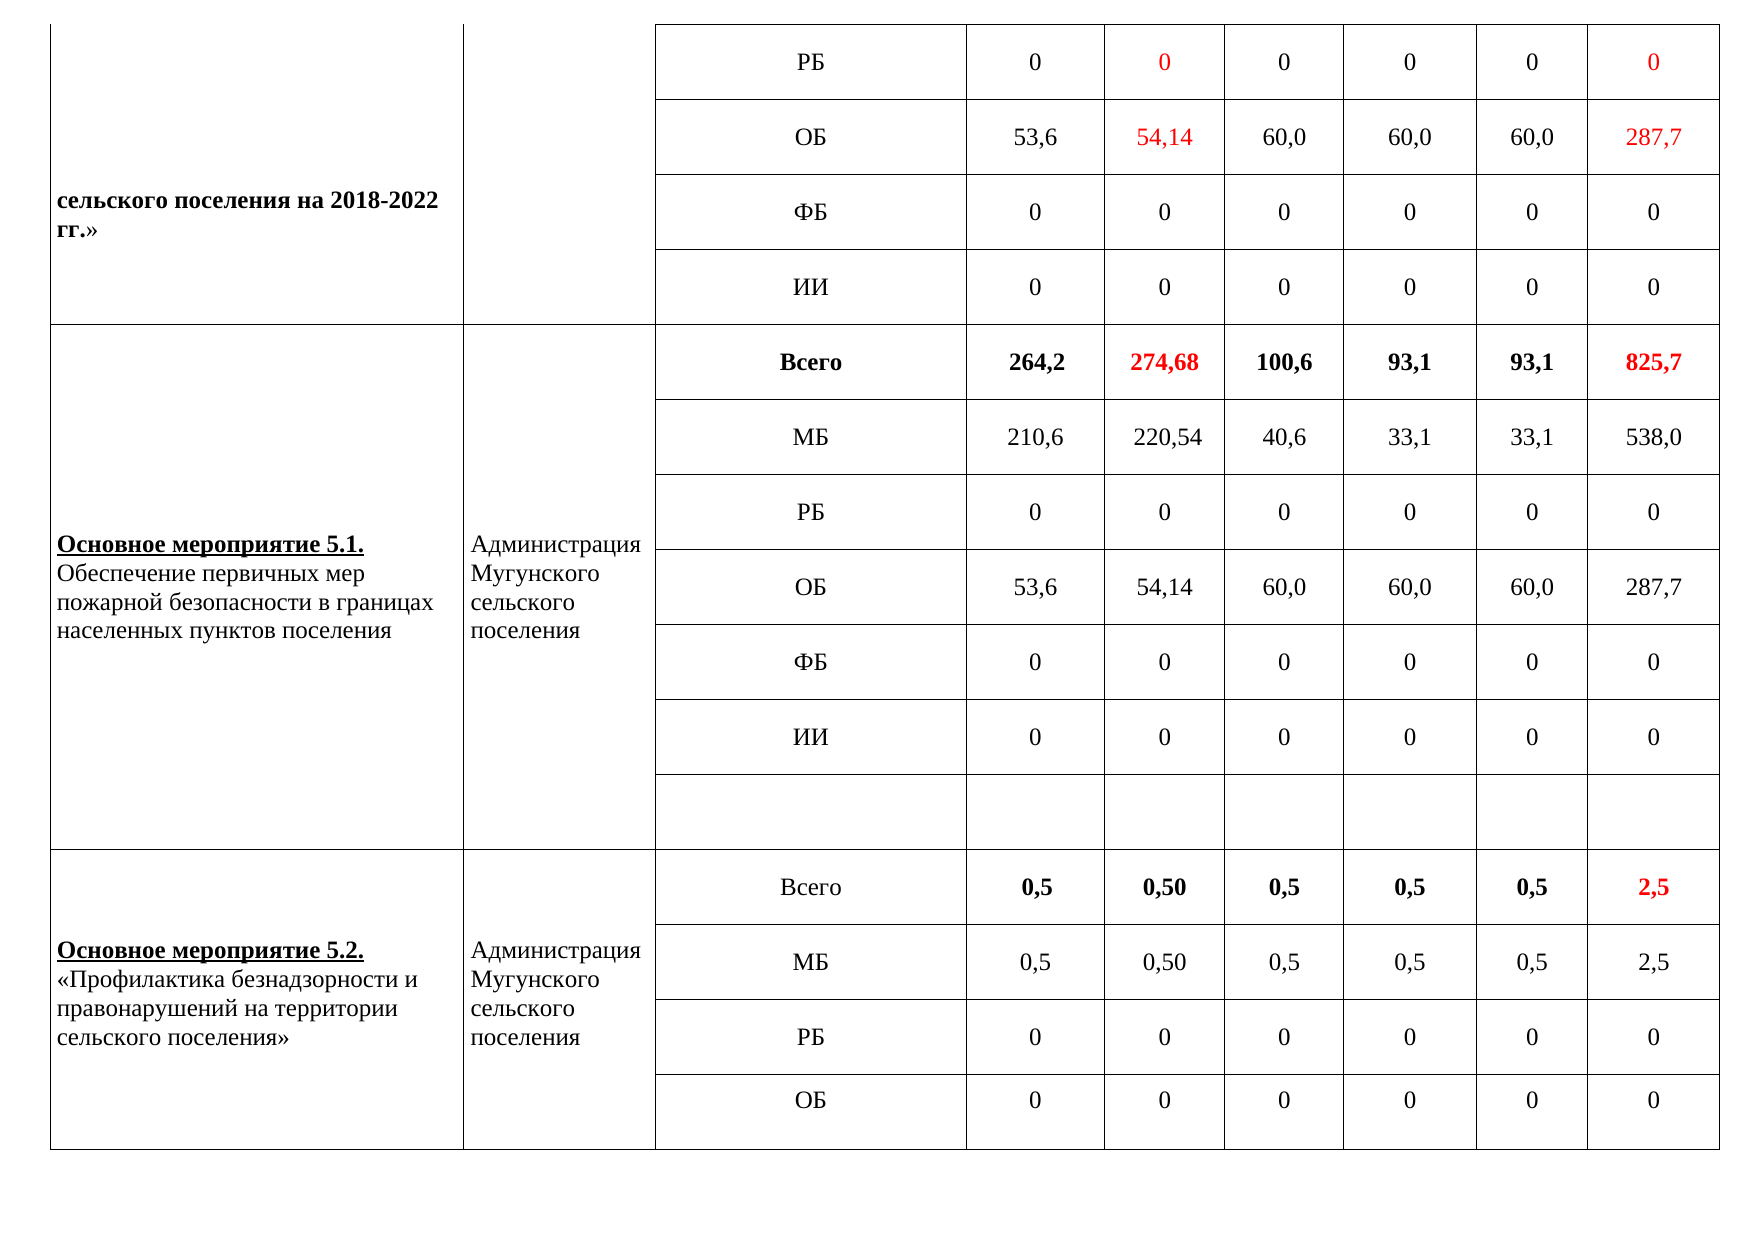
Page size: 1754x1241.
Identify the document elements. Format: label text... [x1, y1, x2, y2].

table_cell [1344, 775, 1476, 849]
table_cell 0 [1588, 1000, 1719, 1074]
table_cell 2,5 [1588, 850, 1719, 924]
table_cell 0 [1344, 475, 1476, 549]
table_cell 60,0 [1225, 100, 1343, 174]
table_cell 264,2 [967, 325, 1104, 399]
table_cell [1105, 775, 1224, 849]
table_cell 2,5 [1588, 925, 1719, 999]
table_cell 0 [1588, 625, 1719, 699]
table_cell 0 [1477, 175, 1587, 249]
table_cell 0 [1225, 25, 1343, 99]
table_cell 0 [1105, 625, 1224, 699]
table_cell ФБ [656, 625, 966, 699]
table_cell 0 [1225, 1000, 1343, 1074]
table_cell 0 [1588, 250, 1719, 324]
table_cell 33,1 [1344, 400, 1476, 474]
table_cell 287,7 [1588, 100, 1719, 174]
table_cell 0 [1225, 1075, 1343, 1149]
table_cell 0 [967, 1000, 1104, 1074]
table_cell 0,5 [1344, 925, 1476, 999]
table_cell 0,50 [1105, 850, 1224, 924]
table_cell 0 [1344, 175, 1476, 249]
table_cell 53,6 [967, 100, 1104, 174]
table_cell 60,0 [1344, 100, 1476, 174]
table_cell 0 [1588, 175, 1719, 249]
table_cell [656, 775, 966, 849]
table_cell 40,6 [1225, 400, 1343, 474]
table_cell [967, 775, 1104, 849]
table_cell 0 [1477, 25, 1587, 99]
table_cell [464, 924, 655, 1149]
table_cell [1588, 775, 1719, 849]
table_cell 60,0 [1225, 550, 1343, 624]
table_cell 93,1 [1477, 325, 1587, 399]
table_cell ИИ [656, 700, 966, 774]
table_cell 33,1 [1477, 400, 1587, 474]
table_cell 0 [1344, 250, 1476, 324]
table_cell 54,14 [1105, 100, 1224, 174]
table_cell РБ [656, 25, 966, 99]
table_cell 287,7 [1588, 550, 1719, 624]
table_cell Всего [656, 850, 966, 924]
table_cell 0 [1105, 25, 1224, 99]
table_cell 220,54 [1105, 400, 1224, 474]
table_cell РБ [656, 1000, 966, 1074]
table_cell [1477, 775, 1587, 849]
table_cell 0 [1588, 25, 1719, 99]
table_cell 0 [967, 25, 1104, 99]
table_cell 0,5 [967, 925, 1104, 999]
table_cell 0 [1105, 700, 1224, 774]
table_cell 93,1 [1344, 325, 1476, 399]
table_cell МБ [656, 400, 966, 474]
table_cell Основное мероприятие 5.2. «Профилактика безнадзорности и правонарушений на территории сельского поселения» [51, 924, 463, 1149]
table_cell 100,6 [1225, 325, 1343, 399]
table_cell 0 [1477, 625, 1587, 699]
table_cell 538,0 [1588, 400, 1719, 474]
table_cell 0 [1477, 700, 1587, 774]
table_cell 0 [1105, 1000, 1224, 1074]
table_cell 0,5 [1477, 850, 1587, 924]
table_cell 0 [1344, 1000, 1476, 1074]
table_cell 0,5 [1225, 850, 1343, 924]
table_cell 0 [967, 1075, 1104, 1149]
table_cell Основное мероприятие 5.1. Обеспечение первичных мер пожарной безопасности в границах населенных пунктов поселения [51, 325, 463, 849]
table_cell 0 [1344, 25, 1476, 99]
table_cell 0,5 [1344, 850, 1476, 924]
table_cell МБ [656, 925, 966, 999]
table_cell 0 [1344, 700, 1476, 774]
table_cell 0 [1344, 1075, 1476, 1149]
table_cell 0 [1588, 700, 1719, 774]
table_cell 0 [1477, 1000, 1587, 1074]
table_cell 274,68 [1105, 325, 1224, 399]
table_cell 0 [1225, 625, 1343, 699]
table_cell 60,0 [1477, 550, 1587, 624]
table_cell 0 [1344, 625, 1476, 699]
table_cell 0,50 [1105, 925, 1224, 999]
table_cell 0 [1477, 475, 1587, 549]
table_cell 0 [1225, 250, 1343, 324]
table_cell [1225, 775, 1343, 849]
table_cell 0,5 [967, 850, 1104, 924]
table_cell 0 [967, 250, 1104, 324]
table_cell 60,0 [1477, 100, 1587, 174]
table_cell 825,7 [1588, 325, 1719, 399]
table_cell ФБ [656, 175, 966, 249]
table_cell ОБ [656, 1075, 966, 1149]
table_cell 0 [1225, 175, 1343, 249]
table_cell 0 [1105, 1075, 1224, 1149]
table_cell ИИ [656, 250, 966, 324]
table_cell [464, 850, 655, 924]
table_cell 210,6 [967, 400, 1104, 474]
table_cell 53,6 [967, 550, 1104, 624]
table_cell [51, 850, 463, 924]
table_cell 0,5 [1477, 925, 1587, 999]
table_cell РБ [656, 475, 966, 549]
table_cell Всего [656, 325, 966, 399]
table_cell 0 [967, 700, 1104, 774]
table_cell ОБ [656, 550, 966, 624]
table_cell 0 [1105, 250, 1224, 324]
table_cell 0 [967, 625, 1104, 699]
table_cell 0 [967, 175, 1104, 249]
table_cell 60,0 [1344, 550, 1476, 624]
table_cell ОБ [656, 100, 966, 174]
table_cell 0 [1477, 1075, 1587, 1149]
table_cell 54,14 [1105, 550, 1224, 624]
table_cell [464, 325, 655, 849]
table_cell 0 [1225, 700, 1343, 774]
table_cell 0,5 [1225, 925, 1343, 999]
table_cell 0 [1105, 475, 1224, 549]
table_cell 0 [967, 475, 1104, 549]
table_cell 0 [1588, 1075, 1719, 1149]
table_cell 0 [1225, 475, 1343, 549]
table_cell 0 [1105, 175, 1224, 249]
table_cell 0 [1477, 250, 1587, 324]
table_cell 0 [1588, 475, 1719, 549]
